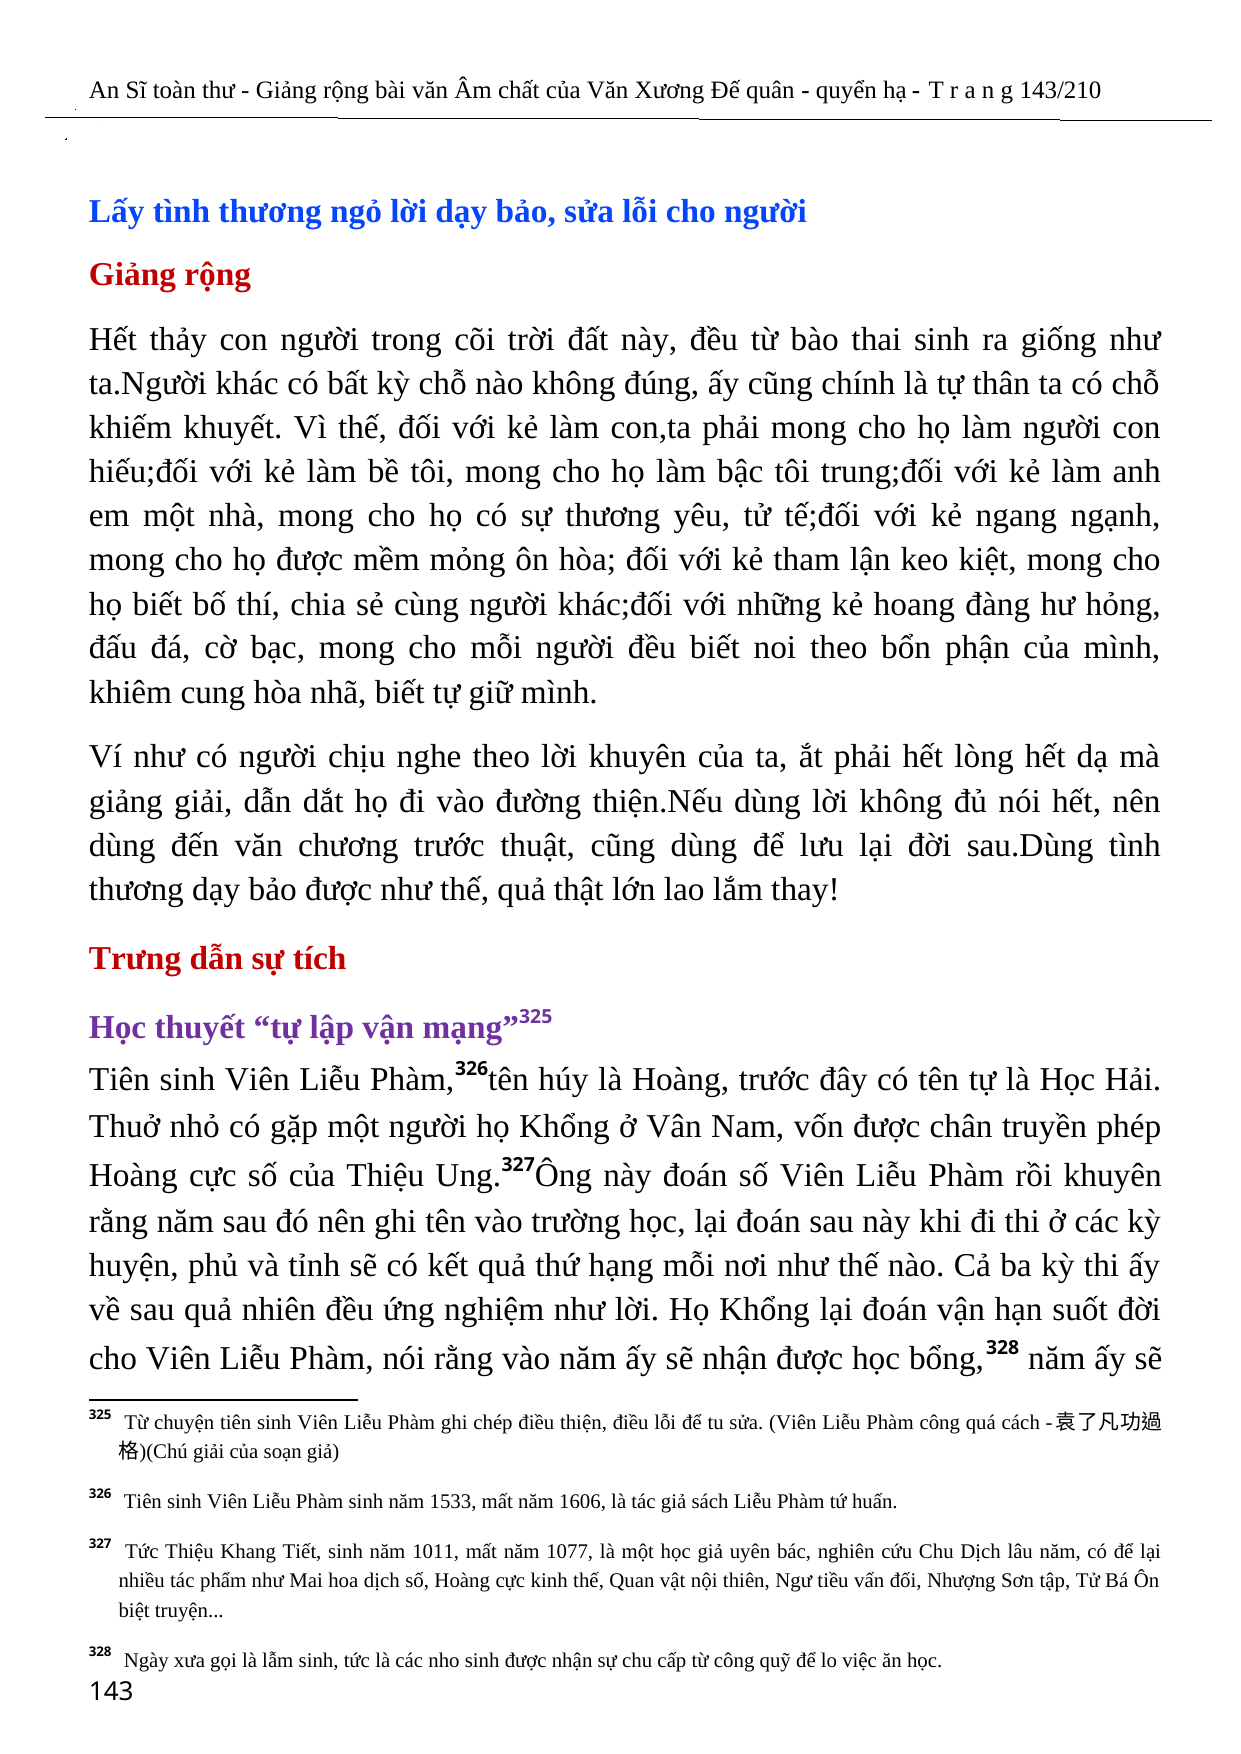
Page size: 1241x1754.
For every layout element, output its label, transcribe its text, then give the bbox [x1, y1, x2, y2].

subtitle Trưng dẫn sự tích [89, 938, 1162, 976]
subtitle Lấy tình thương ngỏ lời dạy bảo, sửa lỗi cho người [89, 191, 1162, 229]
text Hết thảy con người trong cõi trời đất này, đều từ bào thai sinh ra giống như ta.Người khác có bất kỳ chỗ nào không đúng, ấy cũng chính là tự thân ta có chỗ khiếm khuyết. Vì thế, đối với kẻ làm con,ta phải mong cho họ làm người con hiếu;đối với kẻ làm bề tôi, mong cho họ làm bậc tôi trung;đối với kẻ làm anh em một nhà, mong cho họ có sự thương yêu, tử tế;đối với kẻ ngang ngạnh, mong cho họ được mềm mỏng ôn hòa; đối với kẻ tham lận keo kiệt, mong cho họ biết bố thí, chia sẻ cùng người khác;đối với những kẻ hoang đàng hư hỏng, đấu đá, cờ bạc, mong cho mỗi người đều biết noi theo bổn phận của mình, khiêm cung hòa nhã, biết tự giữ mình. [89, 319, 1162, 710]
text Ví như có người chịu nghe theo lời khuyên của ta, ắt phải hết lòng hết dạ mà giảng giải, dẫn dắt họ đi vào đường thiện.Nếu dùng lời không đủ nói hết, nên dùng đến văn chương trước thuật, cũng dùng để lưu lại đời sau.Dùng tình thương dạy bảo được như thế, quả thật lớn lao lắm thay! [89, 737, 1162, 907]
subtitle Học thuyết “tự lập vận mạng” [89, 1003, 1162, 1048]
subtitle Giảng rộng [89, 254, 1162, 293]
